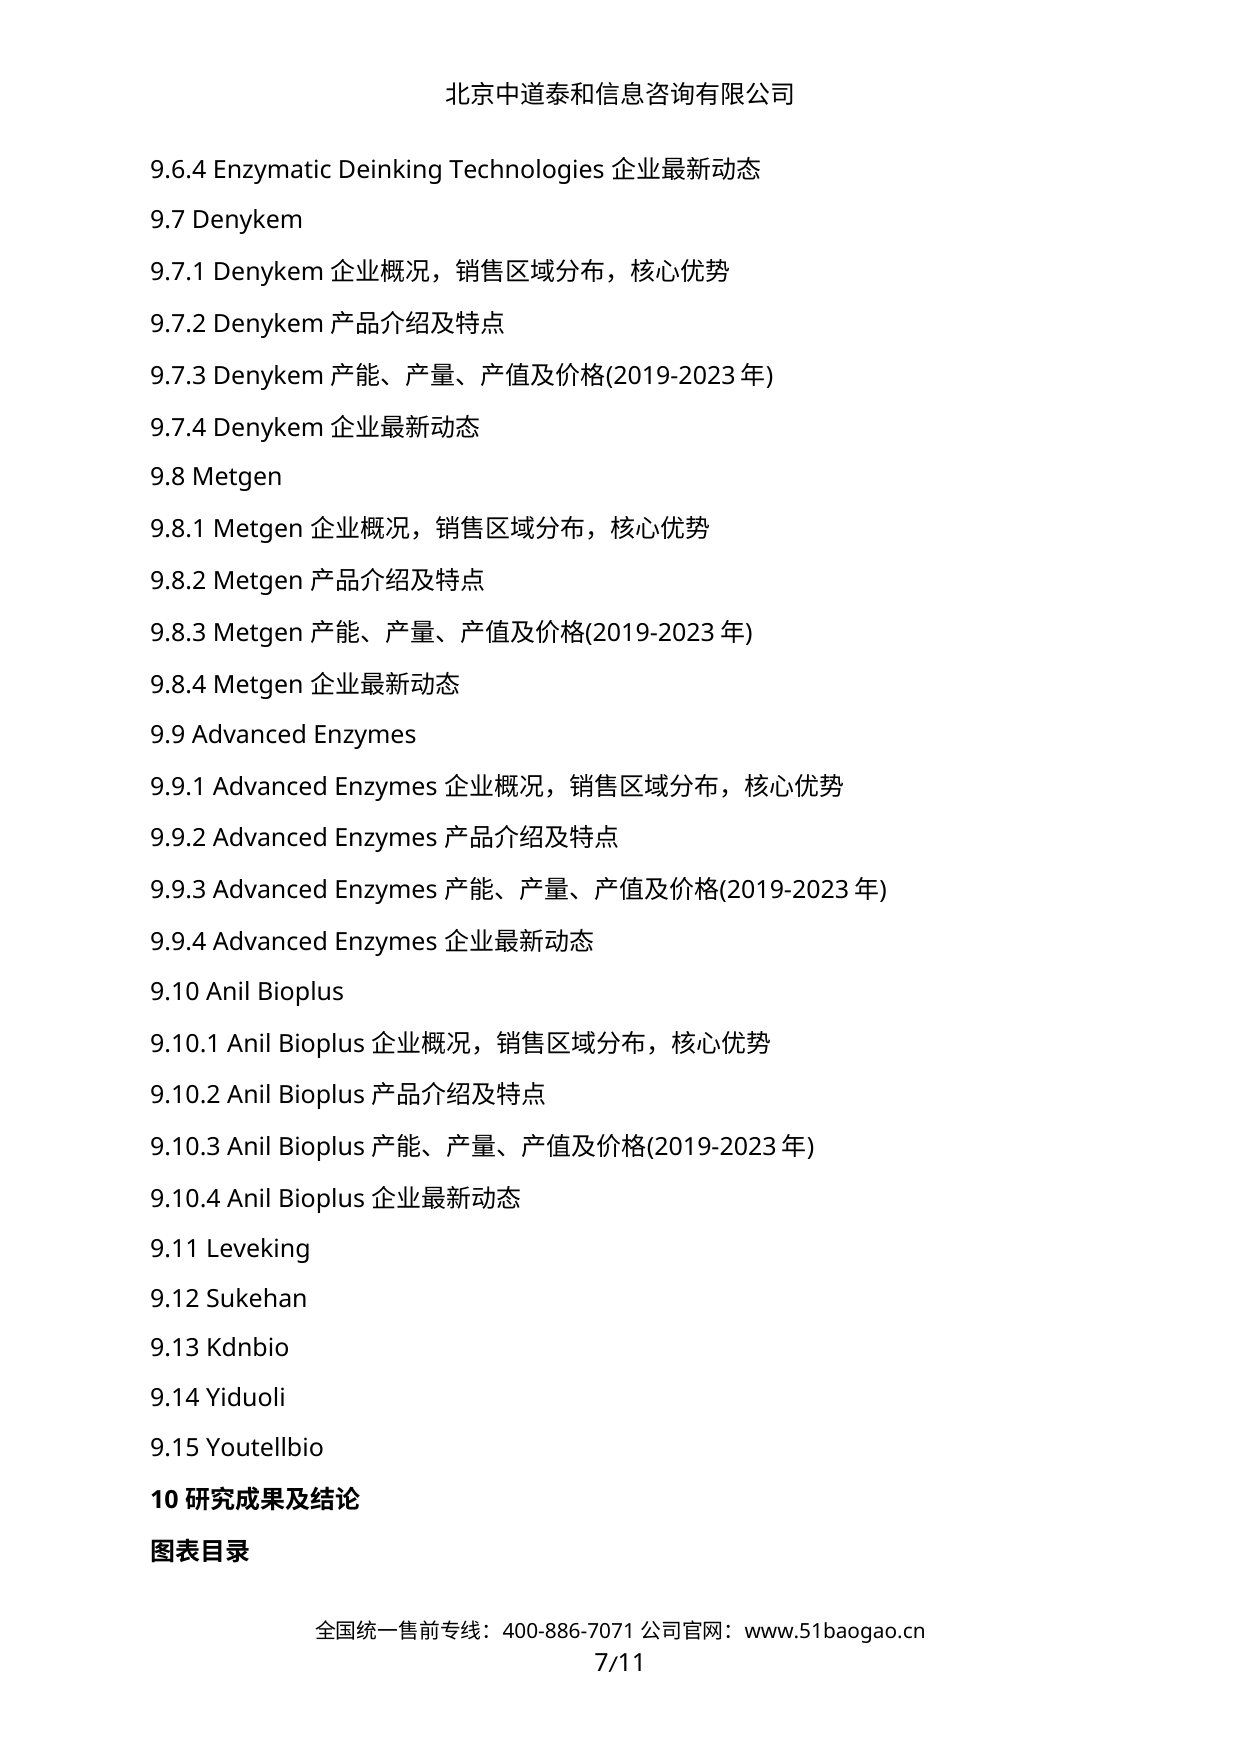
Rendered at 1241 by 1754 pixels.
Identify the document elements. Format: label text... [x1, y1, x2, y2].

text 9.8 Metgen [150, 459, 1090, 493]
text 9.9.2 Advanced Enzymes 产品介绍及特点 [150, 818, 1090, 854]
text 9.12 Sukehan [150, 1280, 1090, 1314]
text 9.10.1 Anil Bioplus 企业概况，销售区域分布，核心优势 [150, 1023, 1090, 1059]
text 9.8.4 Metgen 企业最新动态 [150, 664, 1090, 701]
text 9.6.4 Enzymatic Deinking Technologies 企业最新动态 [150, 150, 1090, 186]
text 9.15 Youtellbio [150, 1429, 1090, 1463]
text 9.10.3 Anil Bioplus 产能、产量、产值及价格(2019-2023年) [150, 1127, 1090, 1163]
text 9.13 Kdnbio [150, 1330, 1090, 1364]
text 9.8.1 Metgen 企业概况，销售区域分布，核心优势 [150, 509, 1090, 545]
text 9.7.3 Denykem 产能、产量、产值及价格(2019-2023年) [150, 355, 1090, 392]
text 9.9 Advanced Enzymes [150, 716, 1090, 750]
text 9.7.4 Denykem 企业最新动态 [150, 407, 1090, 443]
text 9.9.3 Advanced Enzymes 产能、产量、产值及价格(2019-2023年) [150, 870, 1090, 906]
text 10 研究成果及结论 [150, 1479, 1090, 1515]
text 9.10.2 Anil Bioplus 产品介绍及特点 [150, 1075, 1090, 1111]
text 9.9.4 Advanced Enzymes 企业最新动态 [150, 922, 1090, 958]
text 9.7.2 Denykem 产品介绍及特点 [150, 303, 1090, 340]
text 9.9.1 Advanced Enzymes 企业概况，销售区域分布，核心优势 [150, 766, 1090, 802]
text 9.7 Denykem [150, 202, 1090, 236]
text 9.8.3 Metgen 产能、产量、产值及价格(2019-2023年) [150, 612, 1090, 649]
text 图表目录 [150, 1531, 1090, 1567]
text 9.10 Anil Bioplus [150, 973, 1090, 1007]
text 9.14 Yiduoli [150, 1380, 1090, 1414]
text 9.8.2 Metgen 产品介绍及特点 [150, 561, 1090, 597]
text 9.7.1 Denykem 企业概况，销售区域分布，核心优势 [150, 252, 1090, 288]
text 9.10.4 Anil Bioplus 企业最新动态 [150, 1179, 1090, 1215]
text 9.11 Leveking [150, 1231, 1090, 1265]
